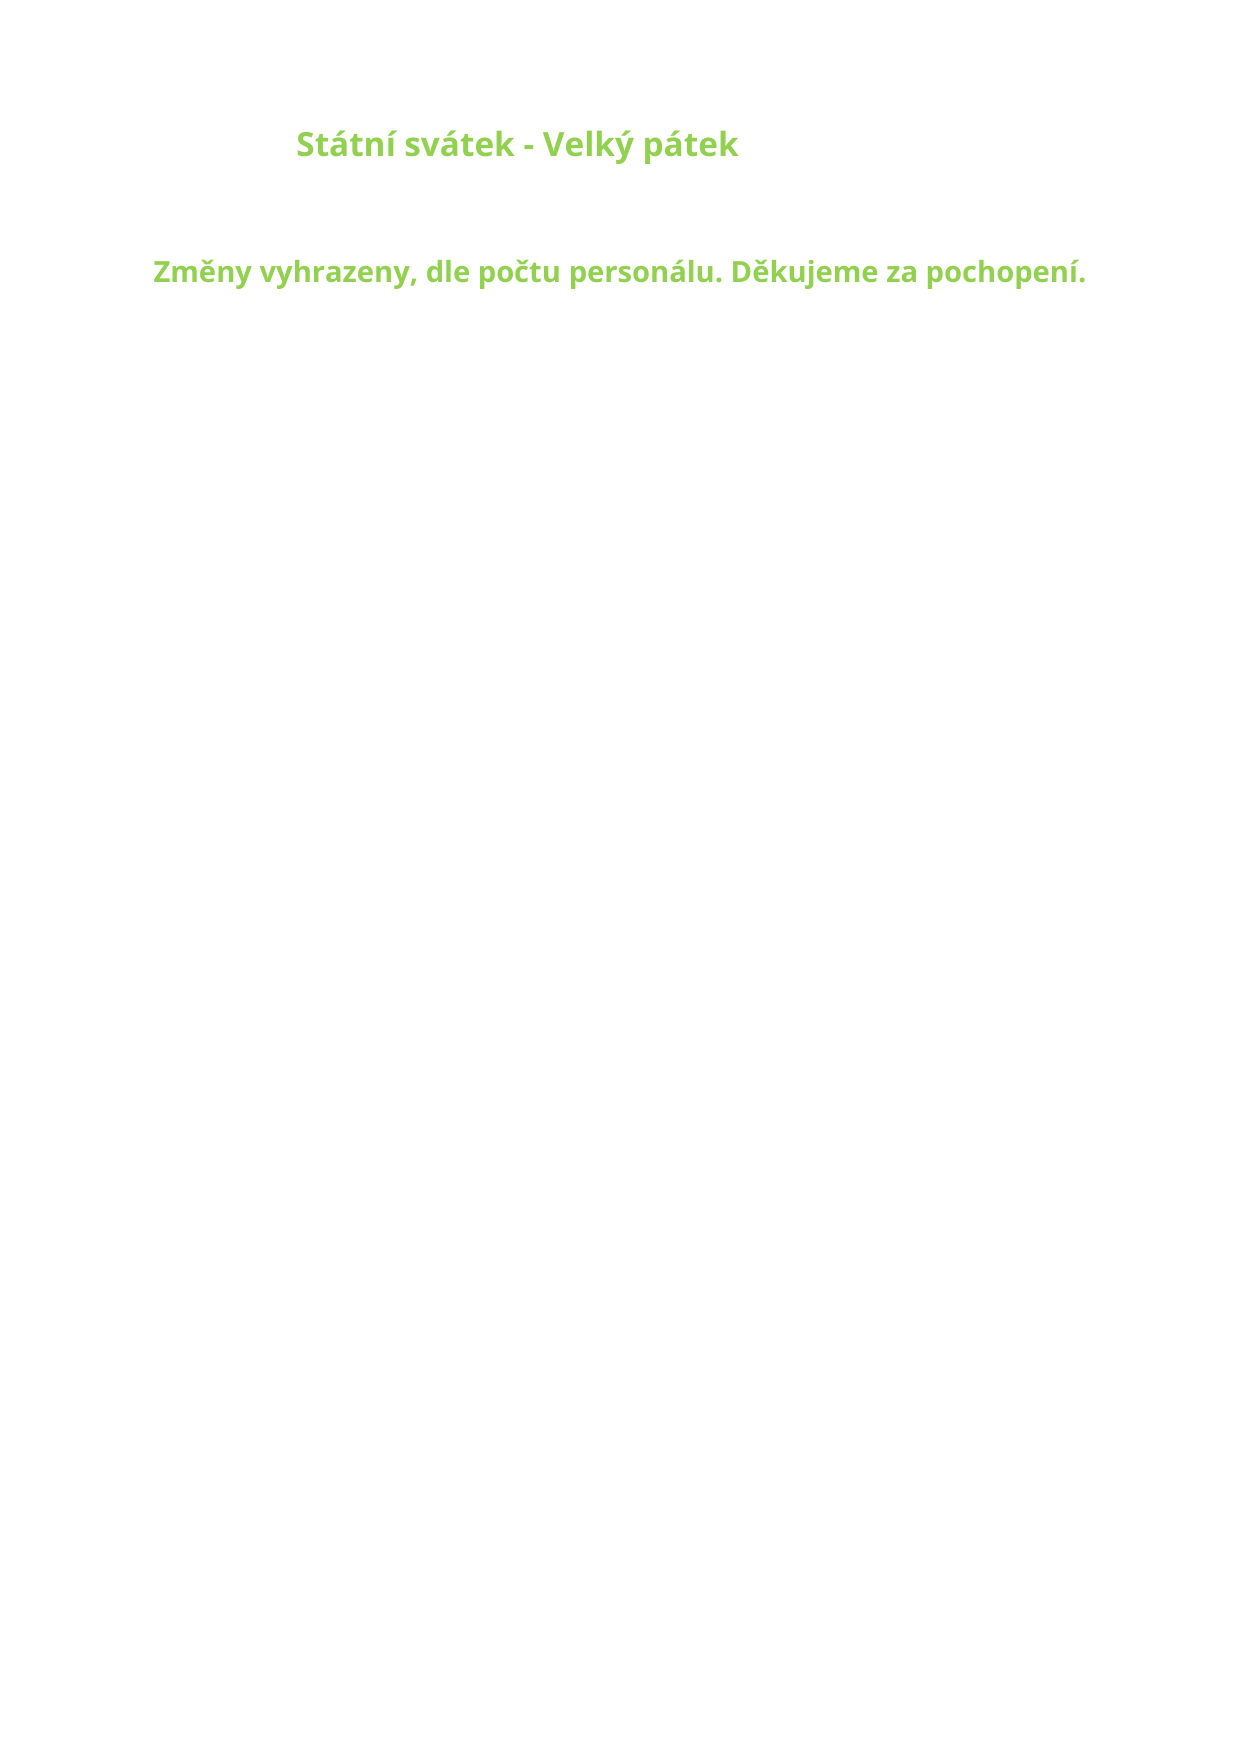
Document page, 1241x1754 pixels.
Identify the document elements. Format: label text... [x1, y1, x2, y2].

text Státní svátek - Velký pátek [222, 120, 1165, 166]
text Změny vyhrazeny, dle počtu personálu. Děkujeme za pochopení. [75, 251, 1165, 291]
